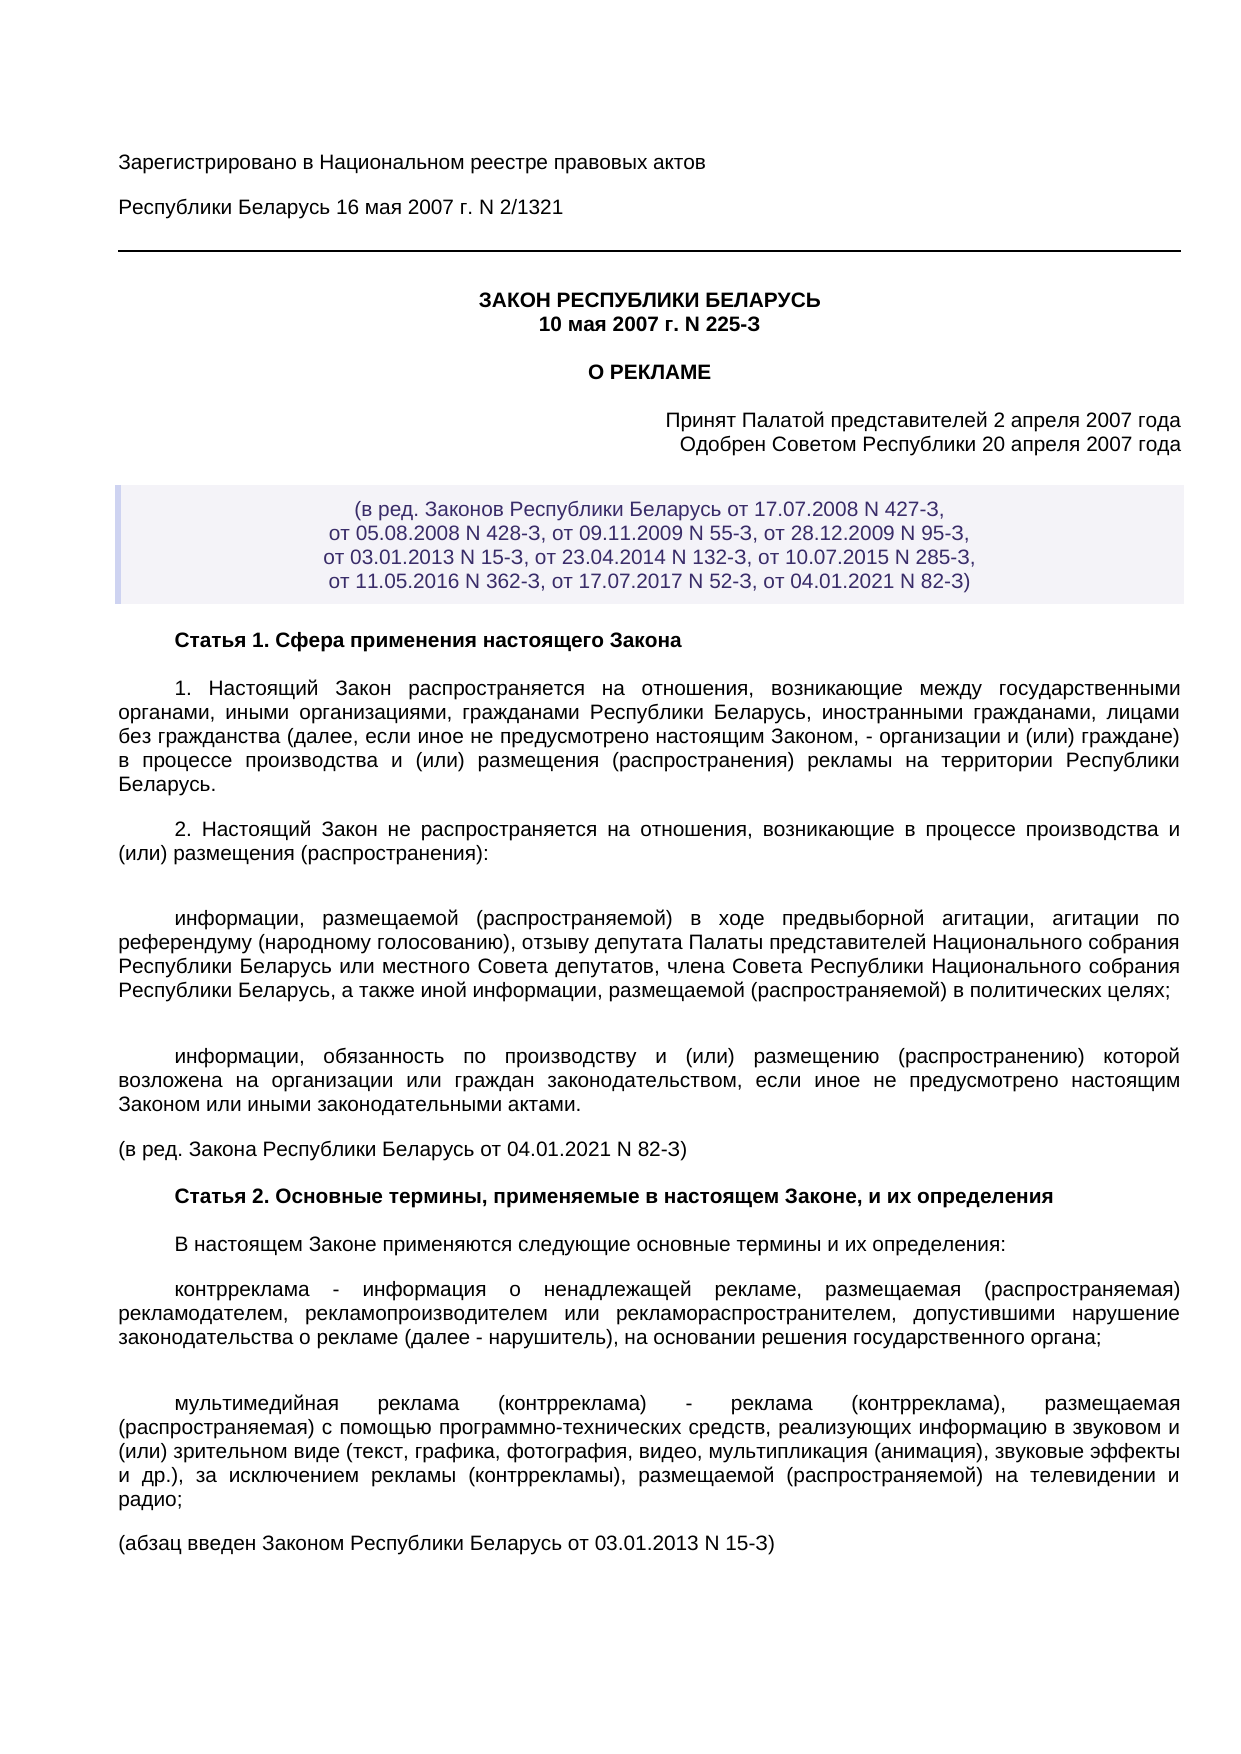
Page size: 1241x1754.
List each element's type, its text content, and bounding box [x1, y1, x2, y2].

text Зарегистрировано в Национальном реестре правовых актов [118, 150, 1181, 174]
text Одобрен Советом Республики 20 апреля 2007 года [118, 432, 1181, 456]
text информации, размещаемой (распространяемой) в ходе предвыборной агитации, агитации по референдуму (народному голосованию), отзыву депутата Палаты представителей Национального собрания Республики Беларусь или местного Совета депутатов, члена Совета Республики Национального собрания Республики Беларусь, а также иной информации, размещаемой (распространяемой) в политических целях; [118, 906, 1181, 1002]
table_header (в ред. Законов Республики Беларусь от 17.07.2008 N 427-З, от 05.08.2008 N 428-З, от 09.11.2009 N 55-З, от 28.12.2009 N 95-З, от 03.01.2013 N 15-З, от 23.04.2014 N 132-З, от 10.07.2015 N 285-З, от 11.05.2016 N 362-З, от 17.07.2017 N 52-З, от 04.01.2021 N 82-З) [121, 485, 1178, 604]
text (абзац введен Законом Республики Беларусь от 03.01.2013 N 15-З) [118, 1531, 1181, 1555]
text Республики Беларусь 16 мая 2007 г. N 2/1321 [118, 195, 1181, 219]
text информации, обязанность по производству и (или) размещению (распространению) которой возложена на организации или граждан законодательством, если иное не предусмотрено настоящим Законом или иными законодательными актами. [118, 1044, 1181, 1116]
text Статья 1. Сфера применения настоящего Закона [118, 628, 1181, 652]
text Статья 2. Основные термины, применяемые в настоящем Законе, и их определения [118, 1184, 1181, 1208]
title ЗАКОН РЕСПУБЛИКИ БЕЛАРУСЬ [118, 288, 1181, 312]
text Принят Палатой представителей 2 апреля 2007 года [118, 408, 1181, 432]
text 2. Настоящий Закон не распространяется на отношения, возникающие в процессе производства и (или) размещения (распространения): [118, 817, 1181, 864]
text контрреклама - информация о ненадлежащей рекламе, размещаемая (распространяемая) рекламодателем, рекламопроизводителем или рекламораспространителем, допустившими нарушение законодательства о рекламе (далее - нарушитель), на основании решения государственного органа; [118, 1277, 1181, 1349]
title О РЕКЛАМЕ [118, 360, 1181, 384]
text мультимедийная реклама (контрреклама) - реклама (контрреклама), размещаемая (распространяемая) с помощью программно-технических средств, реализующих информацию в звуковом и (или) зрительном виде (текст, графика, фотография, видео, мультипликация (анимация), звуковые эффекты и др.), за исключением рекламы (контррекламы), размещаемой (распространяемой) на телевидении и радио; [118, 1391, 1181, 1510]
text 1. Настоящий Закон распространяется на отношения, возникающие между государственными органами, иными организациями, гражданами Республики Беларусь, иностранными гражданами, лицами без гражданства (далее, если иное не предусмотрено настоящим Законом, - организации и (или) граждане) в процессе производства и (или) размещения (распространения) рекламы на территории Республики Беларусь. [118, 676, 1181, 796]
text (в ред. Закона Республики Беларусь от 04.01.2021 N 82-З) [118, 1136, 1181, 1160]
title 10 мая 2007 г. N 225-З [118, 312, 1181, 336]
text В настоящем Законе применяются следующие основные термины и их определения: [118, 1232, 1181, 1256]
